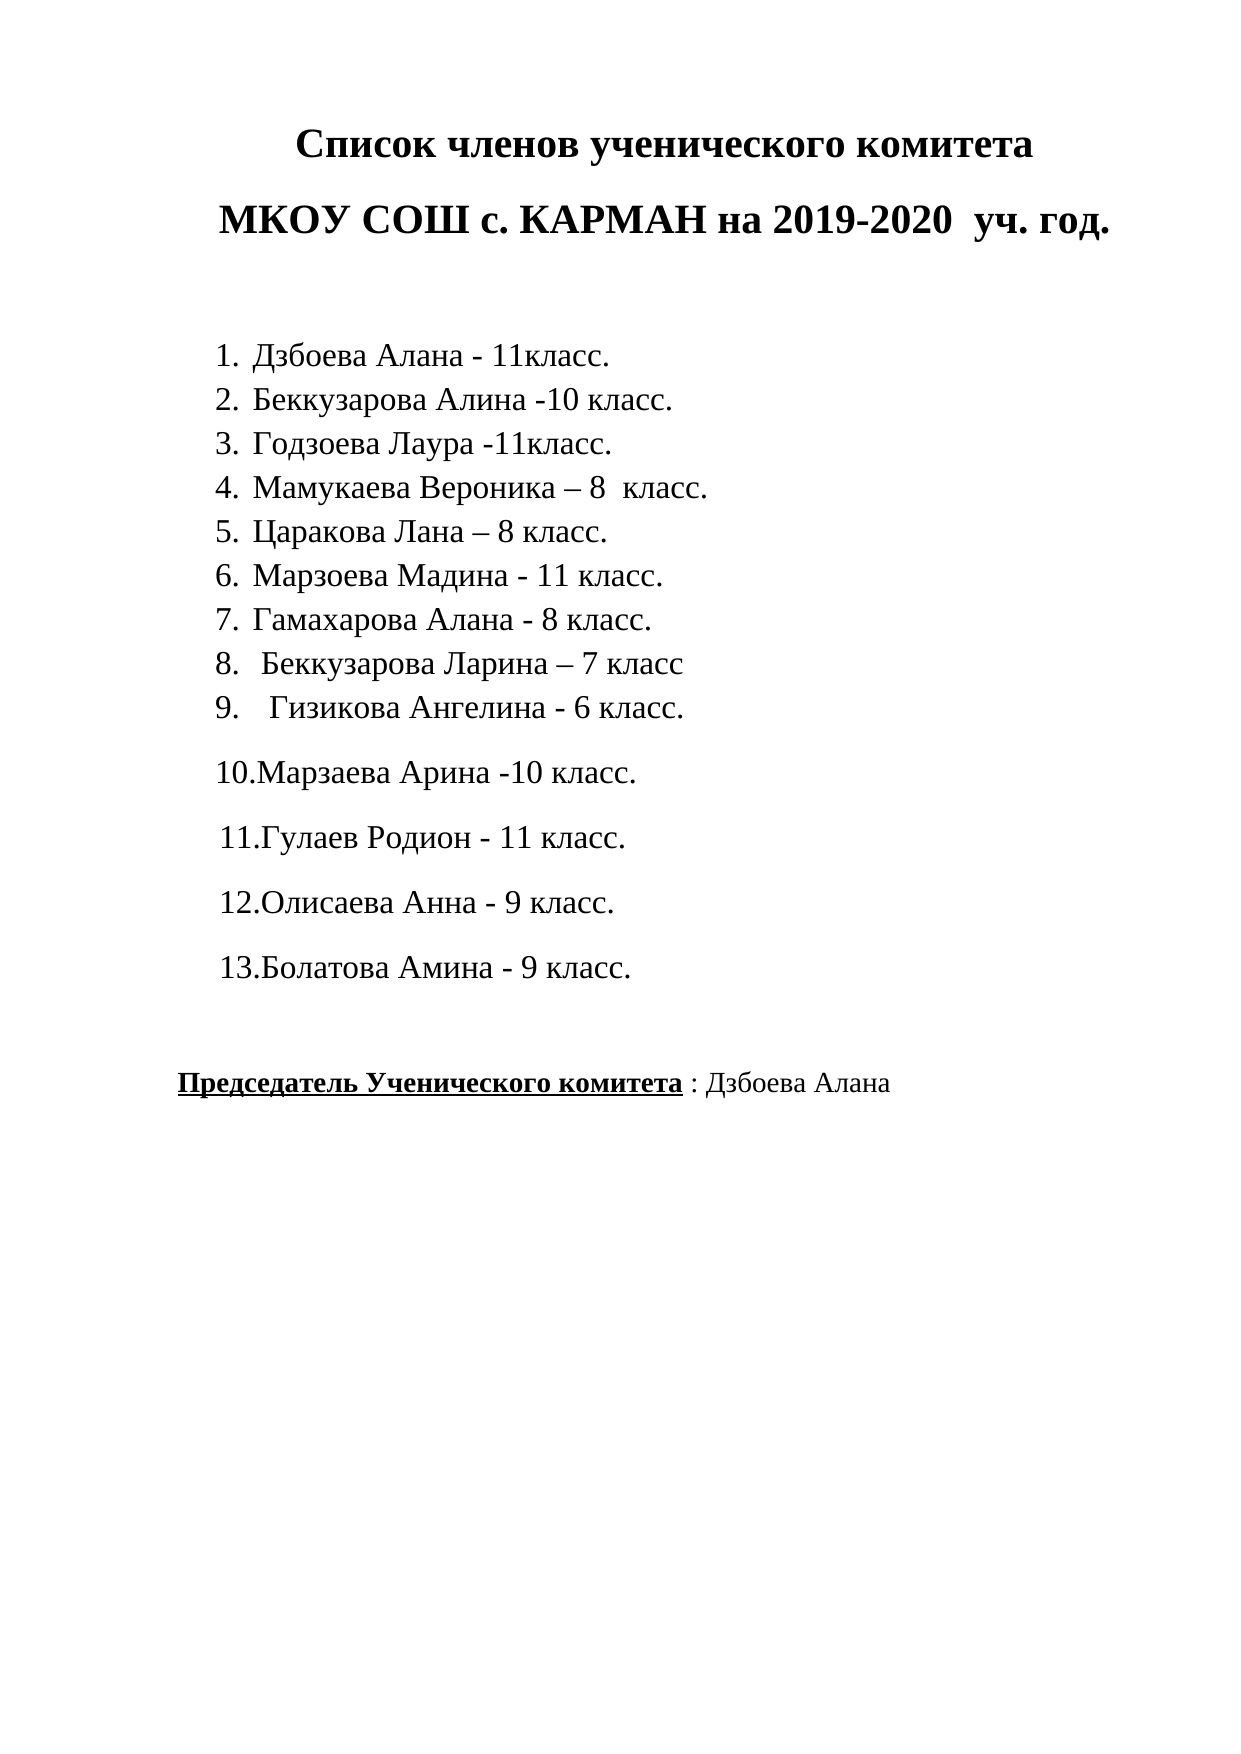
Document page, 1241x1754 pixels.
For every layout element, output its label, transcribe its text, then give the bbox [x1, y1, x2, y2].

list Гамахарова Алана - 8 класс. [215, 599, 1152, 638]
list Гизикова Ангелина - 6 класс. [215, 687, 1152, 726]
list Мамукаева Вероника – 8 класс. [215, 467, 1152, 505]
list Царакова Лана – 8 класс. [215, 511, 1152, 549]
text Список членов ученического комитета [177, 118, 1152, 166]
text 10.Марзаева Арина -10 класс. [215, 752, 1152, 791]
list Годзоева Лаура -11класс. [215, 423, 1152, 461]
list Беккузарова Алина -10 класс. [215, 379, 1152, 417]
text 12.Олисаева Анна - 9 класс. [177, 882, 1152, 920]
list Дзбоева Алана - 11класс. [215, 335, 1152, 373]
text 11.Гулаев Родион - 11 класс. [177, 817, 1152, 856]
text МКОУ СОШ с. КАРМАН на 2019-2020 уч. год. [177, 194, 1152, 242]
text 13.Болатова Амина - 9 класс. [177, 947, 1152, 985]
list Марзоева Мадина - 11 класс. [215, 555, 1152, 593]
list Беккузарова Ларина – 7 класс [215, 643, 1152, 682]
text Председатель Ученического комитета : Дзбоева Алана [177, 1065, 1152, 1098]
